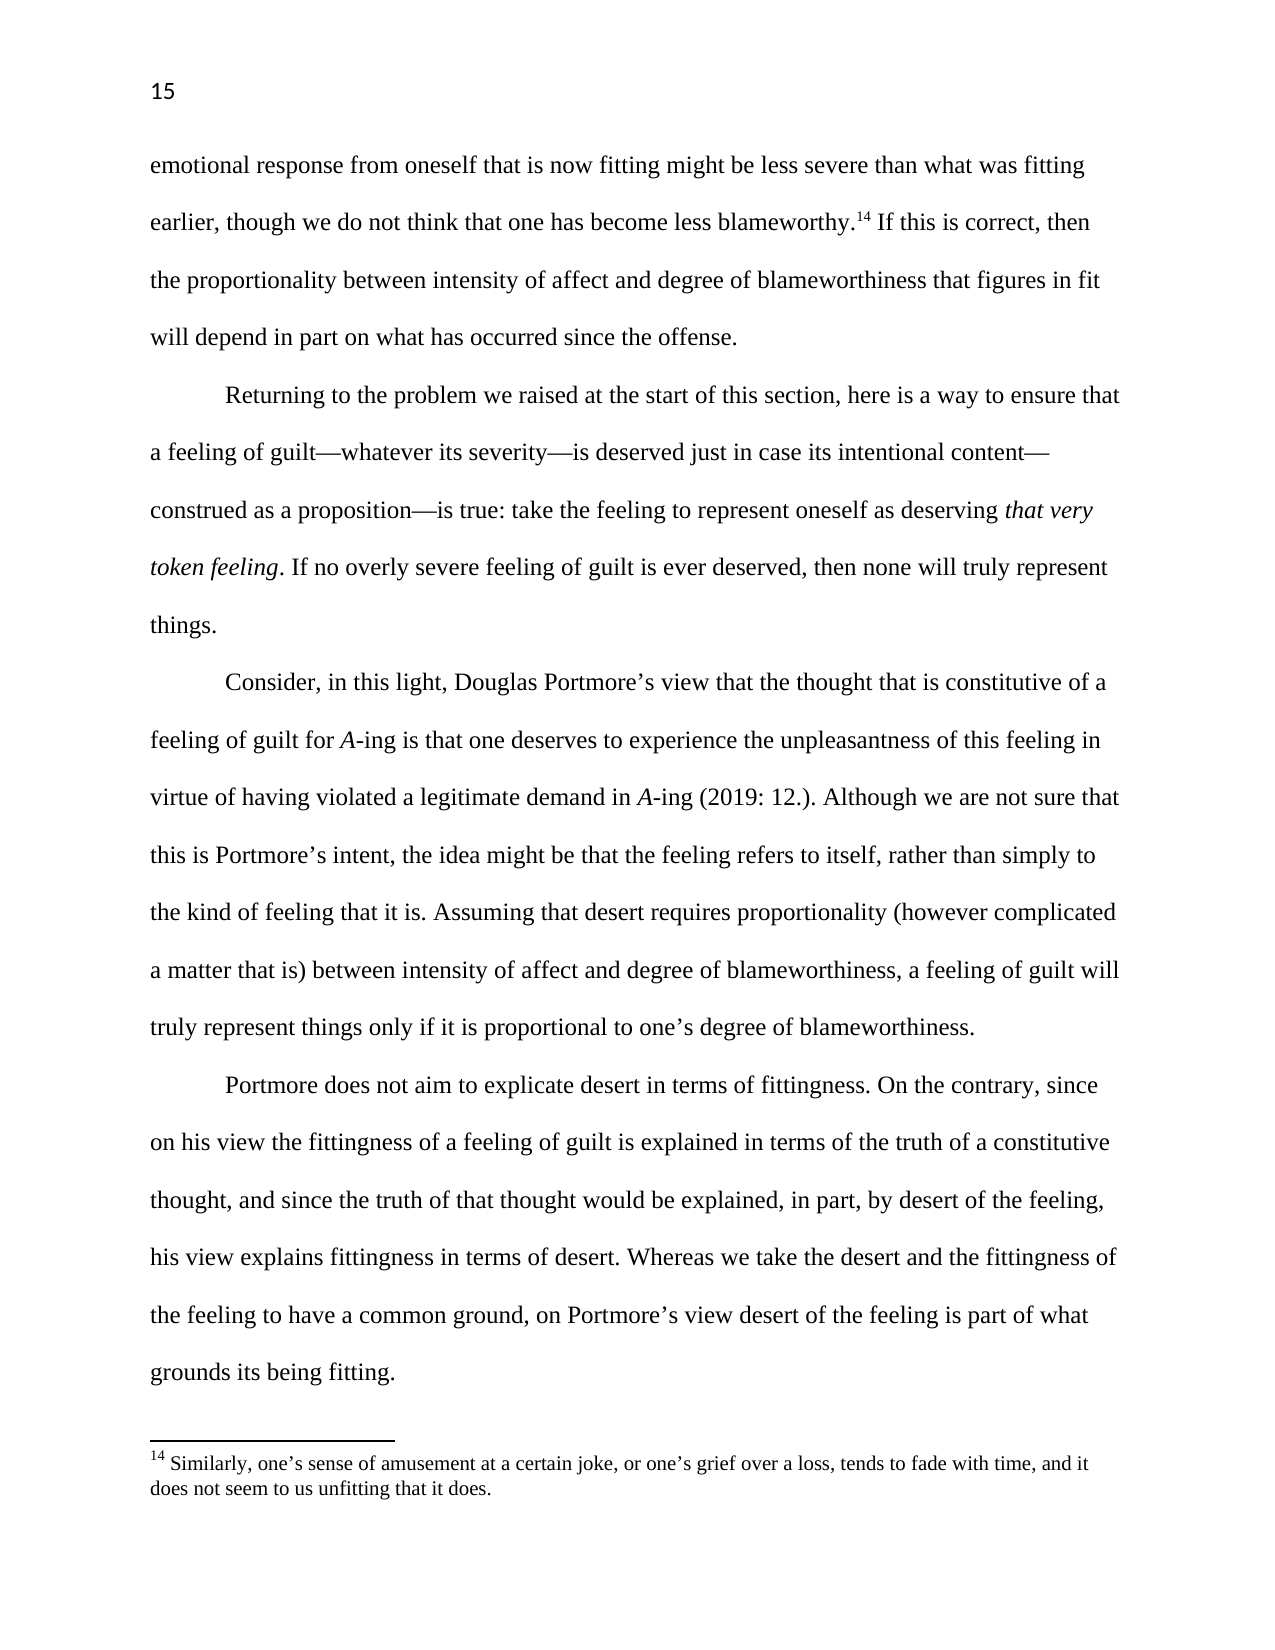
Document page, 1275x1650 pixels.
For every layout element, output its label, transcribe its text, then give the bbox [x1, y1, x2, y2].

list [150, 150, 1125, 351]
text Portmore does not aim to explicate desert in terms of fittingness. On the contrary, since on his view the fittingness of a feeling of guilt is explained in terms of the truth of a constitutive thought, and since the truth of that thought would be explained, in part, by desert of the feeling, his view explains fittingness in terms of desert. Whereas we take the desert and the fittingness of the feeling to have a common ground, on Portmore’s view desert of the feeling is part of what grounds its being fitting. [150, 1070, 1125, 1386]
list Returning to the problem we raised at the start of this section, here is a way to ensure that a feeling of guilt—whatever its severity—is deserved just in case its intentional content—construed as a proposition—is true: take the feeling to represent oneself as deserving that very token feeling. If no overly severe feeling of guilt is ever deserved, then none will truly represent things. [150, 380, 1125, 639]
text Consider, in this light, Douglas Portmore’s view that the thought that is constitutive of a feeling of guilt for A-ing is that one deserves to experience the unpleasantness of this feeling in virtue of having violated a legitimate demand in A-ing (2019: 12.). Although we are not sure that this is Portmore’s intent, the idea might be that the feeling refers to itself, rather than simply to the kind of feeling that it is. Assuming that desert requires proportionality (however complicated a matter that is) between intensity of affect and degree of blameworthiness, a feeling of guilt will truly represent things only if it is proportional to one’s degree of blameworthiness. [150, 667, 1125, 1041]
